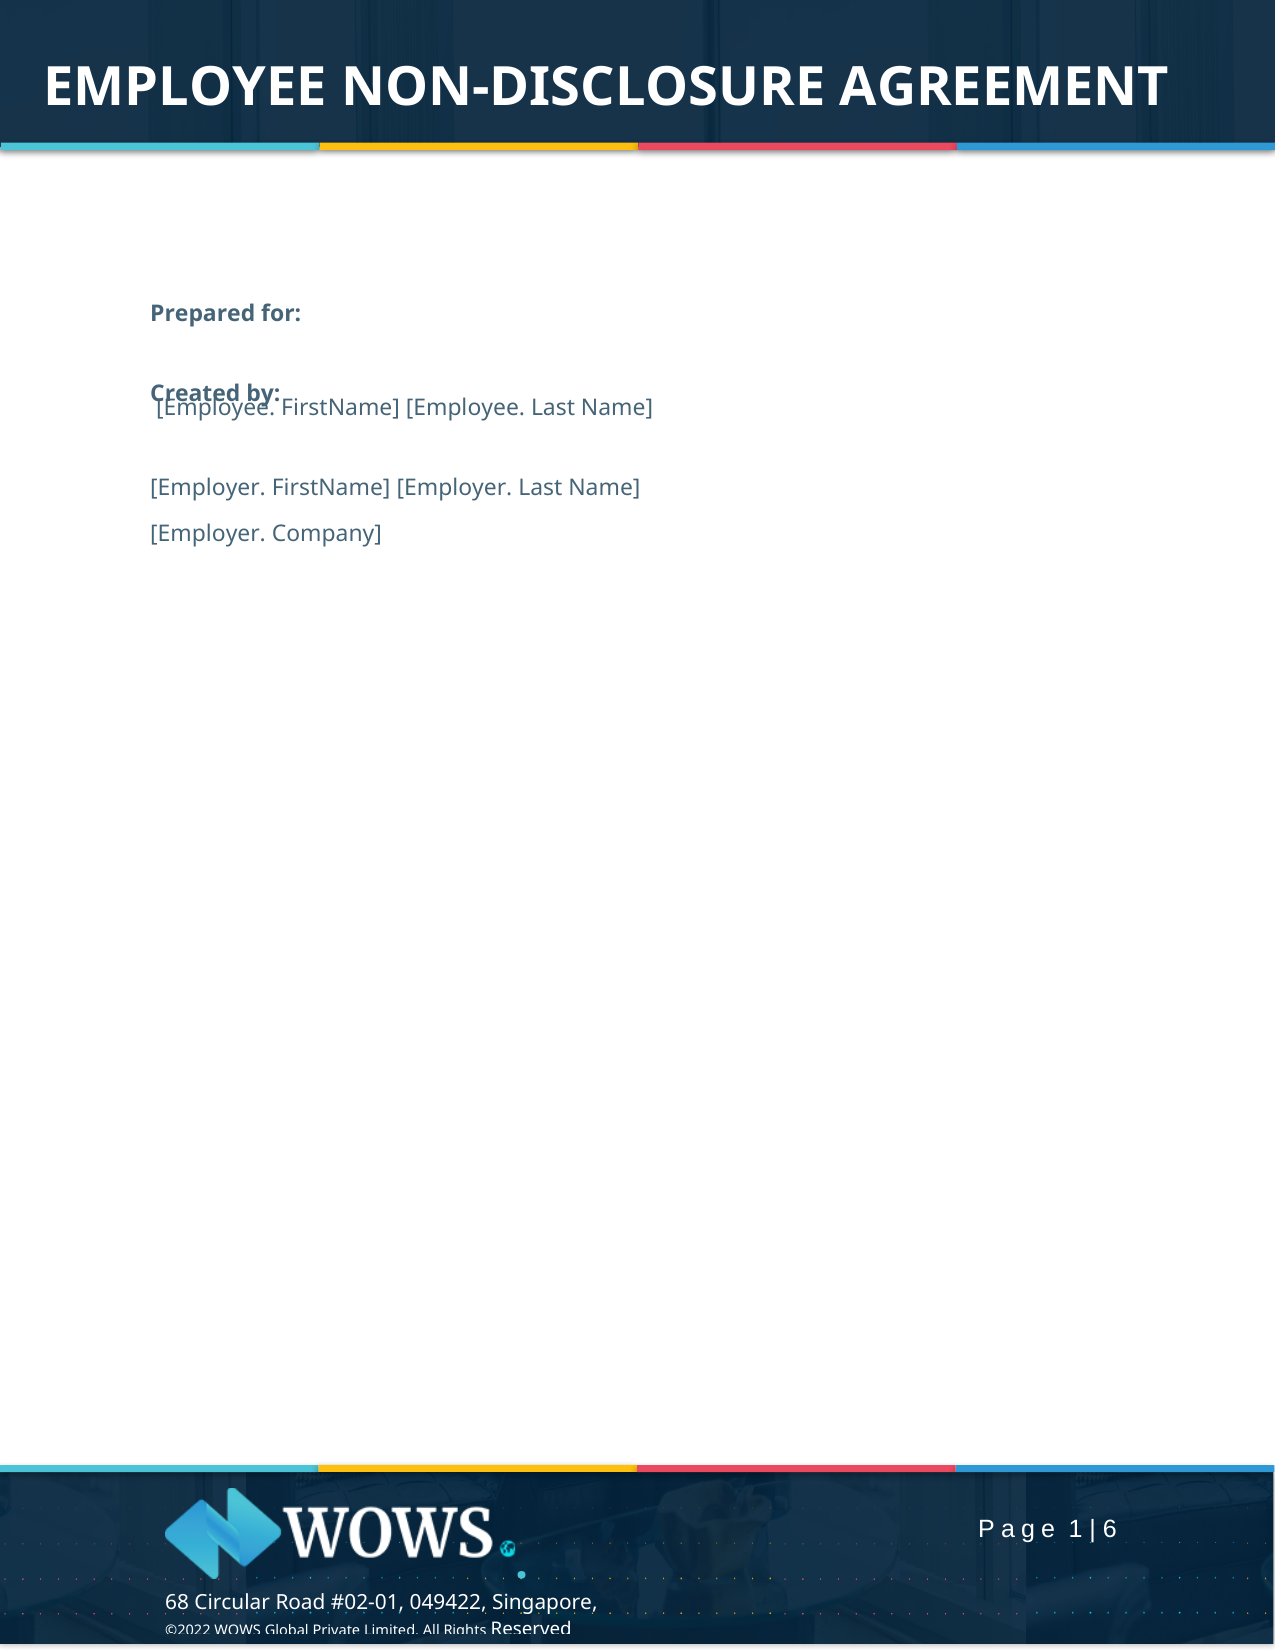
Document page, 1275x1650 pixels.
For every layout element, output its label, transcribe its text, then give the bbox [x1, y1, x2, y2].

picture [0, 0, 1275, 142]
picture [0, 1472, 1274, 1644]
table_header [142, 534, 1026, 652]
table_header Prepared for: [Employee. FirstName] [Employee. Last Name] [139, 297, 692, 435]
